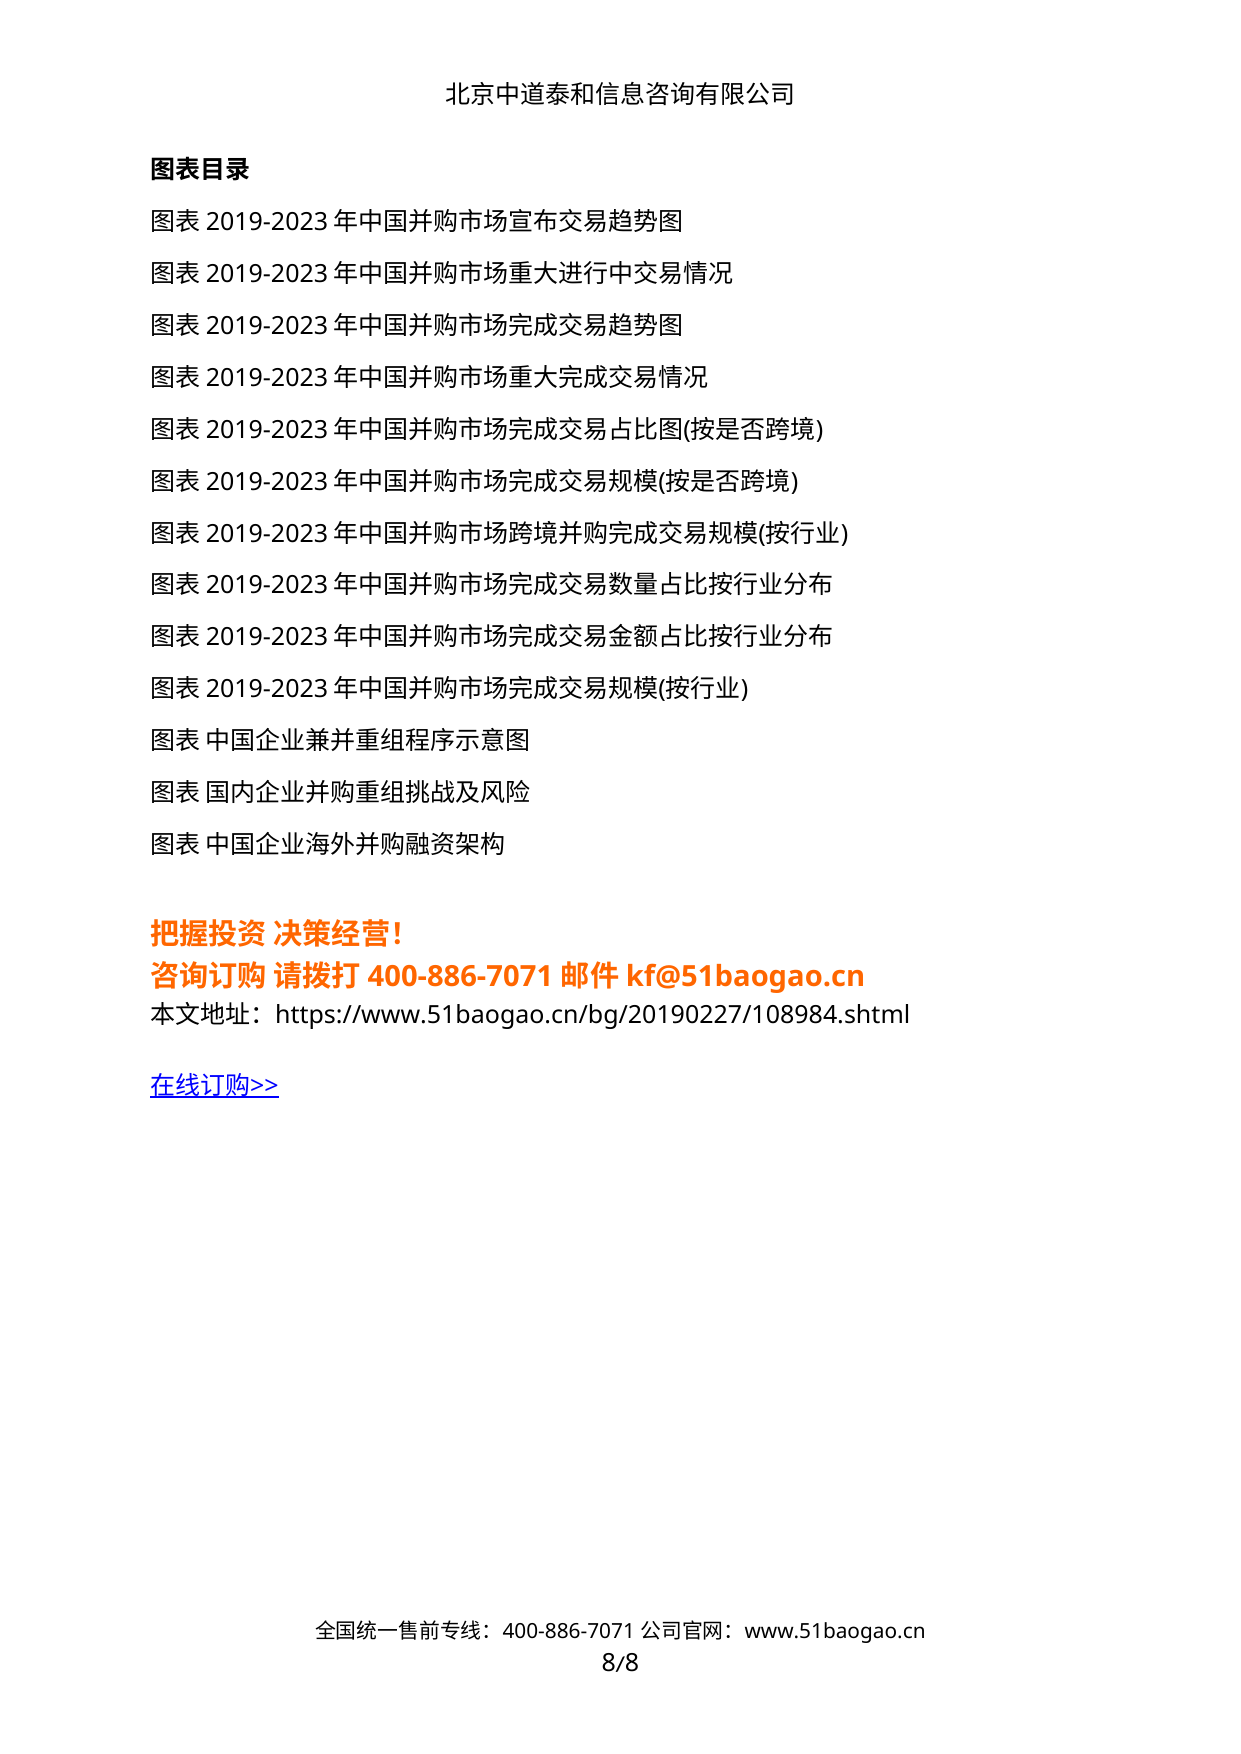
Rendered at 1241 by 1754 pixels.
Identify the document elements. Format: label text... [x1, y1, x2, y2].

text 图表 2019-2023年中国并购市场宣布交易趋势图 [150, 202, 1090, 238]
text 图表 国内企业并购重组挑战及风险 [150, 772, 1090, 809]
text 图表 2019-2023年中国并购市场完成交易规模(按行业) [150, 669, 1090, 705]
text 图表 2019-2023年中国并购市场完成交易规模(按是否跨境) [150, 461, 1090, 497]
text 图表 2019-2023年中国并购市场完成交易金额占比按行业分布 [150, 617, 1090, 653]
text 图表 2019-2023年中国并购市场重大进行中交易情况 [150, 254, 1090, 290]
text 图表目录 [150, 150, 1090, 186]
text 图表 2019-2023年中国并购市场完成交易数量占比按行业分布 [150, 565, 1090, 601]
text 图表 中国企业海外并购融资架构 [150, 824, 1090, 861]
text 图表 2019-2023年中国并购市场跨境并购完成交易规模(按行业) [150, 513, 1090, 549]
text 在线订购>> [150, 1031, 1090, 1102]
text 图表 2019-2023年中国并购市场完成交易占比图(按是否跨境) [150, 409, 1090, 446]
text 图表 2019-2023年中国并购市场完成交易趋势图 [150, 306, 1090, 342]
text 把握投资 决策经营！咨询订购 请拨打 400-886-7071 邮件 kf@51baogao.cn本文地址：https://www.51baogao.cn/bg/20190227/108984.shtml [150, 876, 1090, 1031]
text 图表 2019-2023年中国并购市场重大完成交易情况 [150, 357, 1090, 394]
text 图表 中国企业兼并重组程序示意图 [150, 721, 1090, 757]
